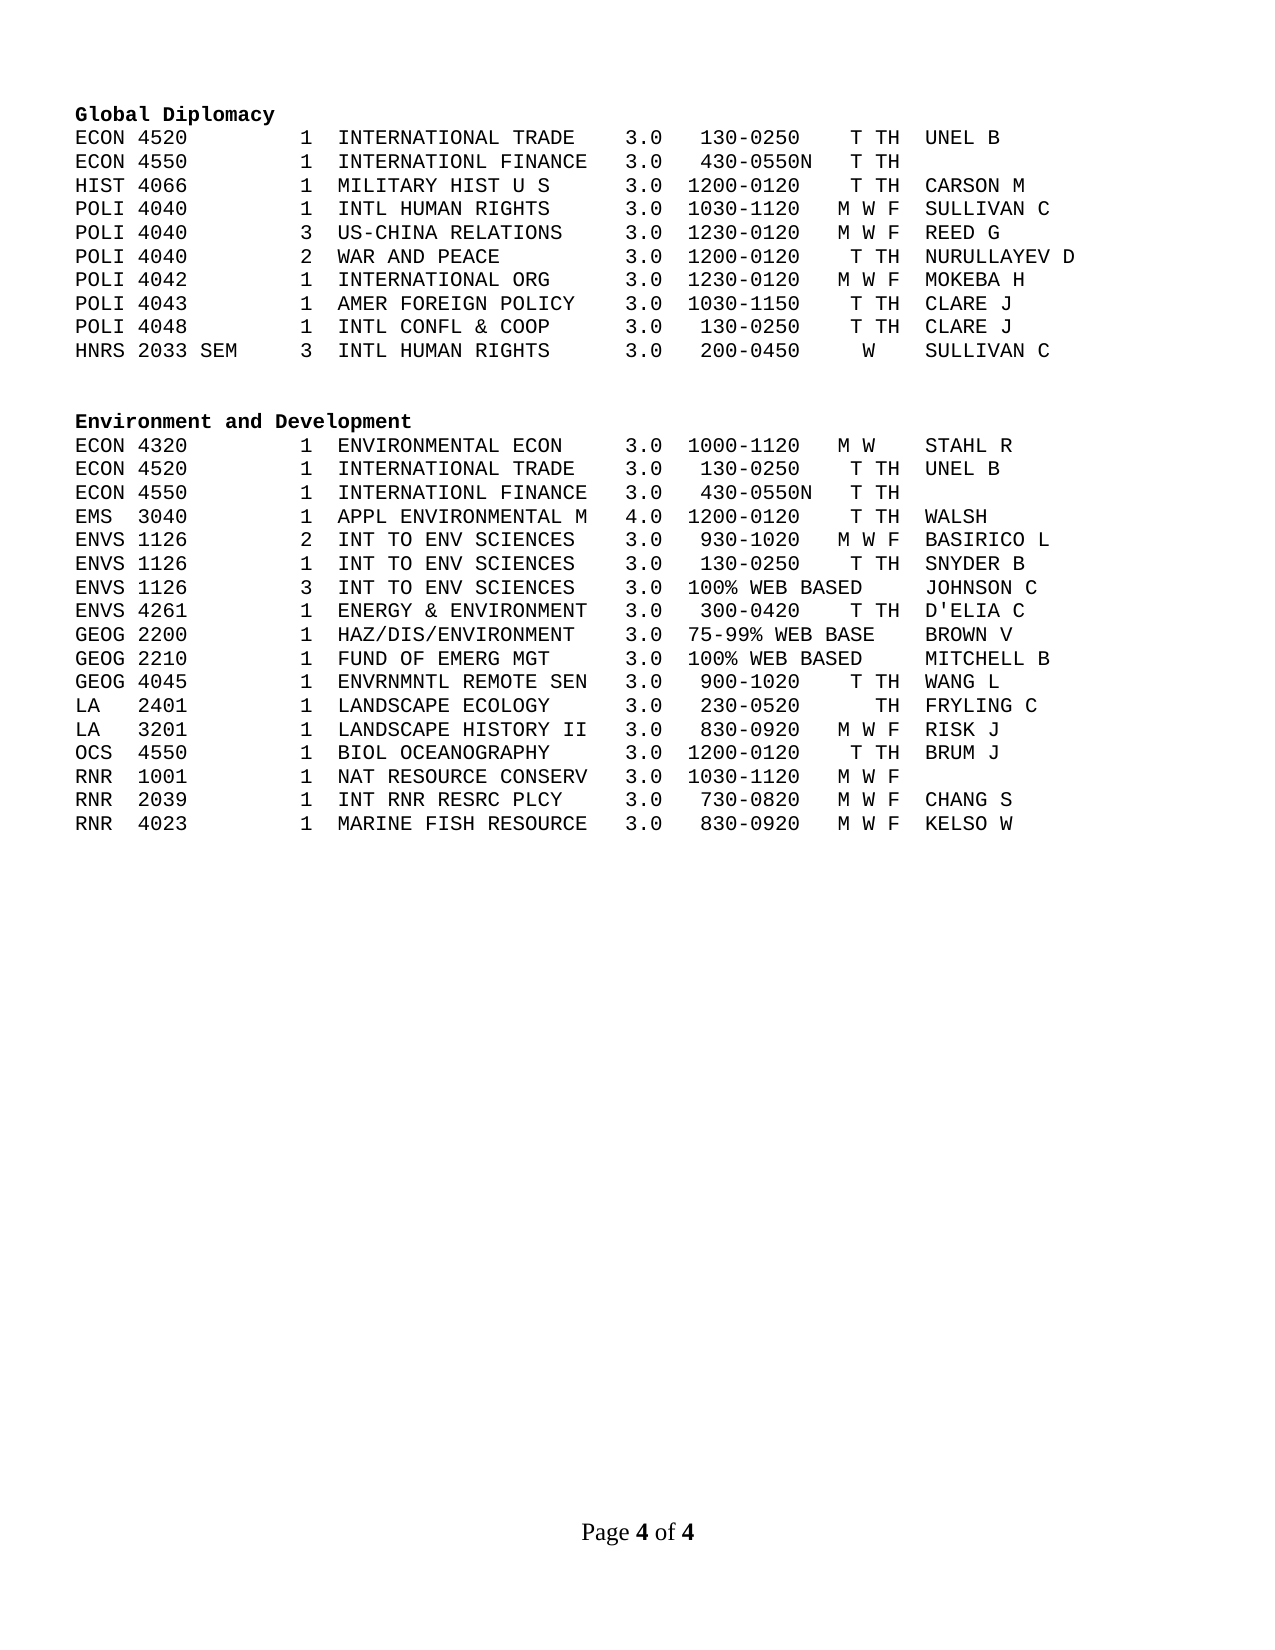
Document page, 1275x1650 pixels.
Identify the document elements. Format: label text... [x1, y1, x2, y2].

text LA 2401 1 LANDSCAPE ECOLOGY 3.0 230-0520 TH FRYLING C [75, 695, 1200, 718]
text ENVS 1126 1 INT TO ENV SCIENCES 3.0 130-0250 T TH SNYDER B [75, 553, 1200, 577]
text RNR 1001 1 NAT RESOURCE CONSERV 3.0 1030-1120 M W F [75, 766, 1200, 789]
text RNR 2039 1 INT RNR RESRC PLCY 3.0 730-0820 M W F CHANG S [75, 789, 1200, 813]
text GEOG 4045 1 ENVRNMNTL REMOTE SEN 3.0 900-1020 T TH WANG L [75, 671, 1200, 695]
text LA 3201 1 LANDSCAPE HISTORY II 3.0 830-0920 M W F RISK J [75, 718, 1200, 742]
text ECON 4520 1 INTERNATIONAL TRADE 3.0 130-0250 T TH UNEL B [75, 127, 1200, 151]
text POLI 4040 3 US-CHINA RELATIONS 3.0 1230-0120 M W F REED G [75, 222, 1200, 246]
text ECON 4520 1 INTERNATIONAL TRADE 3.0 130-0250 T TH UNEL B [75, 458, 1200, 482]
text HIST 4066 1 MILITARY HIST U S 3.0 1200-0120 T TH CARSON M [75, 175, 1200, 198]
text ECON 4550 1 INTERNATIONL FINANCE 3.0 430-0550N T TH [75, 482, 1200, 506]
text POLI 4040 1 INTL HUMAN RIGHTS 3.0 1030-1120 M W F SULLIVAN C [75, 198, 1200, 222]
text GEOG 2200 1 HAZ/DIS/ENVIRONMENT 3.0 75-99% WEB BASE BROWN V [75, 624, 1200, 648]
text POLI 4040 2 WAR AND PEACE 3.0 1200-0120 T TH NURULLAYEV D [75, 246, 1200, 269]
text POLI 4043 1 AMER FOREIGN POLICY 3.0 1030-1150 T TH CLARE J [75, 293, 1200, 317]
text EMS 3040 1 APPL ENVIRONMENTAL M 4.0 1200-0120 T TH WALSH [75, 506, 1200, 529]
text RNR 4023 1 MARINE FISH RESOURCE 3.0 830-0920 M W F KELSO W [75, 813, 1200, 837]
text OCS 4550 1 BIOL OCEANOGRAPHY 3.0 1200-0120 T TH BRUM J [75, 742, 1200, 766]
text POLI 4042 1 INTERNATIONAL ORG 3.0 1230-0120 M W F MOKEBA H [75, 269, 1200, 293]
text HNRS 2033 SEM 3 INTL HUMAN RIGHTS 3.0 200-0450 W SULLIVAN C [75, 340, 1200, 364]
text Environment and Development [75, 411, 1200, 435]
text ENVS 1126 3 INT TO ENV SCIENCES 3.0 100% WEB BASED JOHNSON C [75, 577, 1200, 600]
text GEOG 2210 1 FUND OF EMERG MGT 3.0 100% WEB BASED MITCHELL B [75, 648, 1200, 671]
text Global Diplomacy [75, 104, 1200, 127]
text ENVS 4261 1 ENERGY & ENVIRONMENT 3.0 300-0420 T TH D'ELIA C [75, 600, 1200, 624]
text POLI 4048 1 INTL CONFL & COOP 3.0 130-0250 T TH CLARE J [75, 317, 1200, 340]
text ECON 4320 1 ENVIRONMENTAL ECON 3.0 1000-1120 M W STAHL R [75, 435, 1200, 458]
text ENVS 1126 2 INT TO ENV SCIENCES 3.0 930-1020 M W F BASIRICO L [75, 529, 1200, 553]
text ECON 4550 1 INTERNATIONL FINANCE 3.0 430-0550N T TH [75, 151, 1200, 175]
